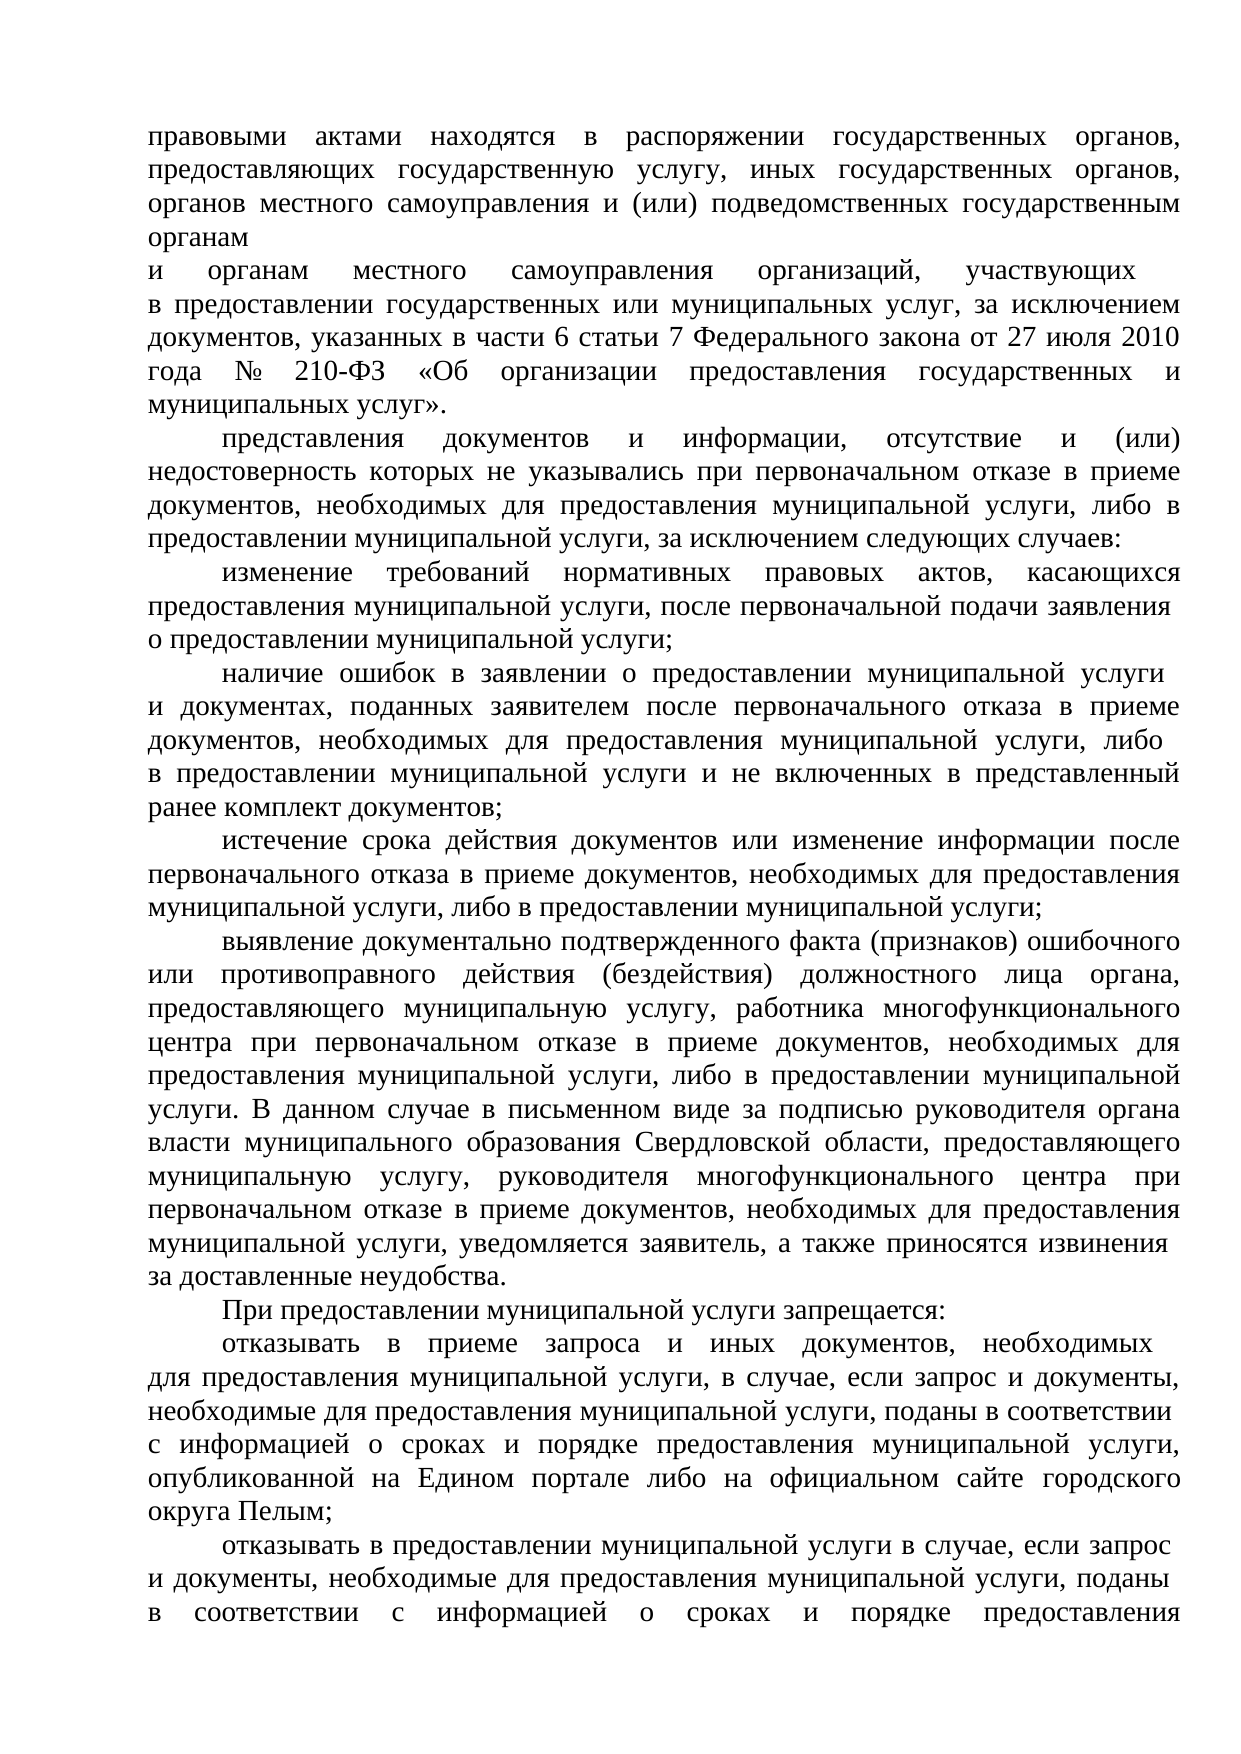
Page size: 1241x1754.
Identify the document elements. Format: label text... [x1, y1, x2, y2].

text истечение срока действия документов или изменение информации после первоначального отказа в приеме документов, необходимых для предоставления муниципальной услуги, либо в предоставлении муниципальной услуги; [148, 822, 1181, 923]
text представления документов и информации, отсутствие и (или) недостоверность которых не указывались при первоначальном отказе в приеме документов, необходимых для предоставления муниципальной услуги, либо в предоставлении муниципальной услуги, за исключением следующих случаев: [148, 420, 1181, 554]
text При предоставлении муниципальной услуги запрещается: [148, 1292, 1181, 1326]
text выявление документально подтвержденного факта (признаков) ошибочного или противоправного действия (бездействия) должностного лица органа, предоставляющего муниципальную услугу, работника многофункционального центра при первоначальном отказе в приеме документов, необходимых для предоставления муниципальной услуги, либо в предоставлении муниципальной услуги. В данном случае в письменном виде за подписью руководителя органа власти муниципального образования Свердловской области, предоставляющего муниципальную услугу, руководителя многофункционального центра при первоначальном отказе в приеме документов, необходимых для предоставления муниципальной услуги, уведомляется заявитель, а также приносятся извинения за доставленные неудобства. [148, 923, 1181, 1292]
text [148, 1527, 1181, 1627]
text наличие ошибок в заявлении о предоставлении муниципальной услуги и документах, поданных заявителем после первоначального отказа в приеме документов, необходимых для предоставления муниципальной услуги, либо в предоставлении муниципальной услуги и не включенных в представленный ранее комплект документов; [148, 655, 1181, 822]
text отказывать в приеме запроса и иных документов, необходимых для предоставления муниципальной услуги, в случае, если запрос и документы, необходимые для предоставления муниципальной услуги, поданы в соответствии с информацией о сроках и порядке предоставления муниципальной услуги, опубликованной на Едином портале либо на официальном сайте городского округа Пелым; [148, 1326, 1181, 1527]
text изменение требований нормативных правовых актов, касающихся предоставления муниципальной услуги, после первоначальной подачи заявления о предоставлении муниципальной услуги; [148, 554, 1181, 655]
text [148, 118, 1181, 420]
